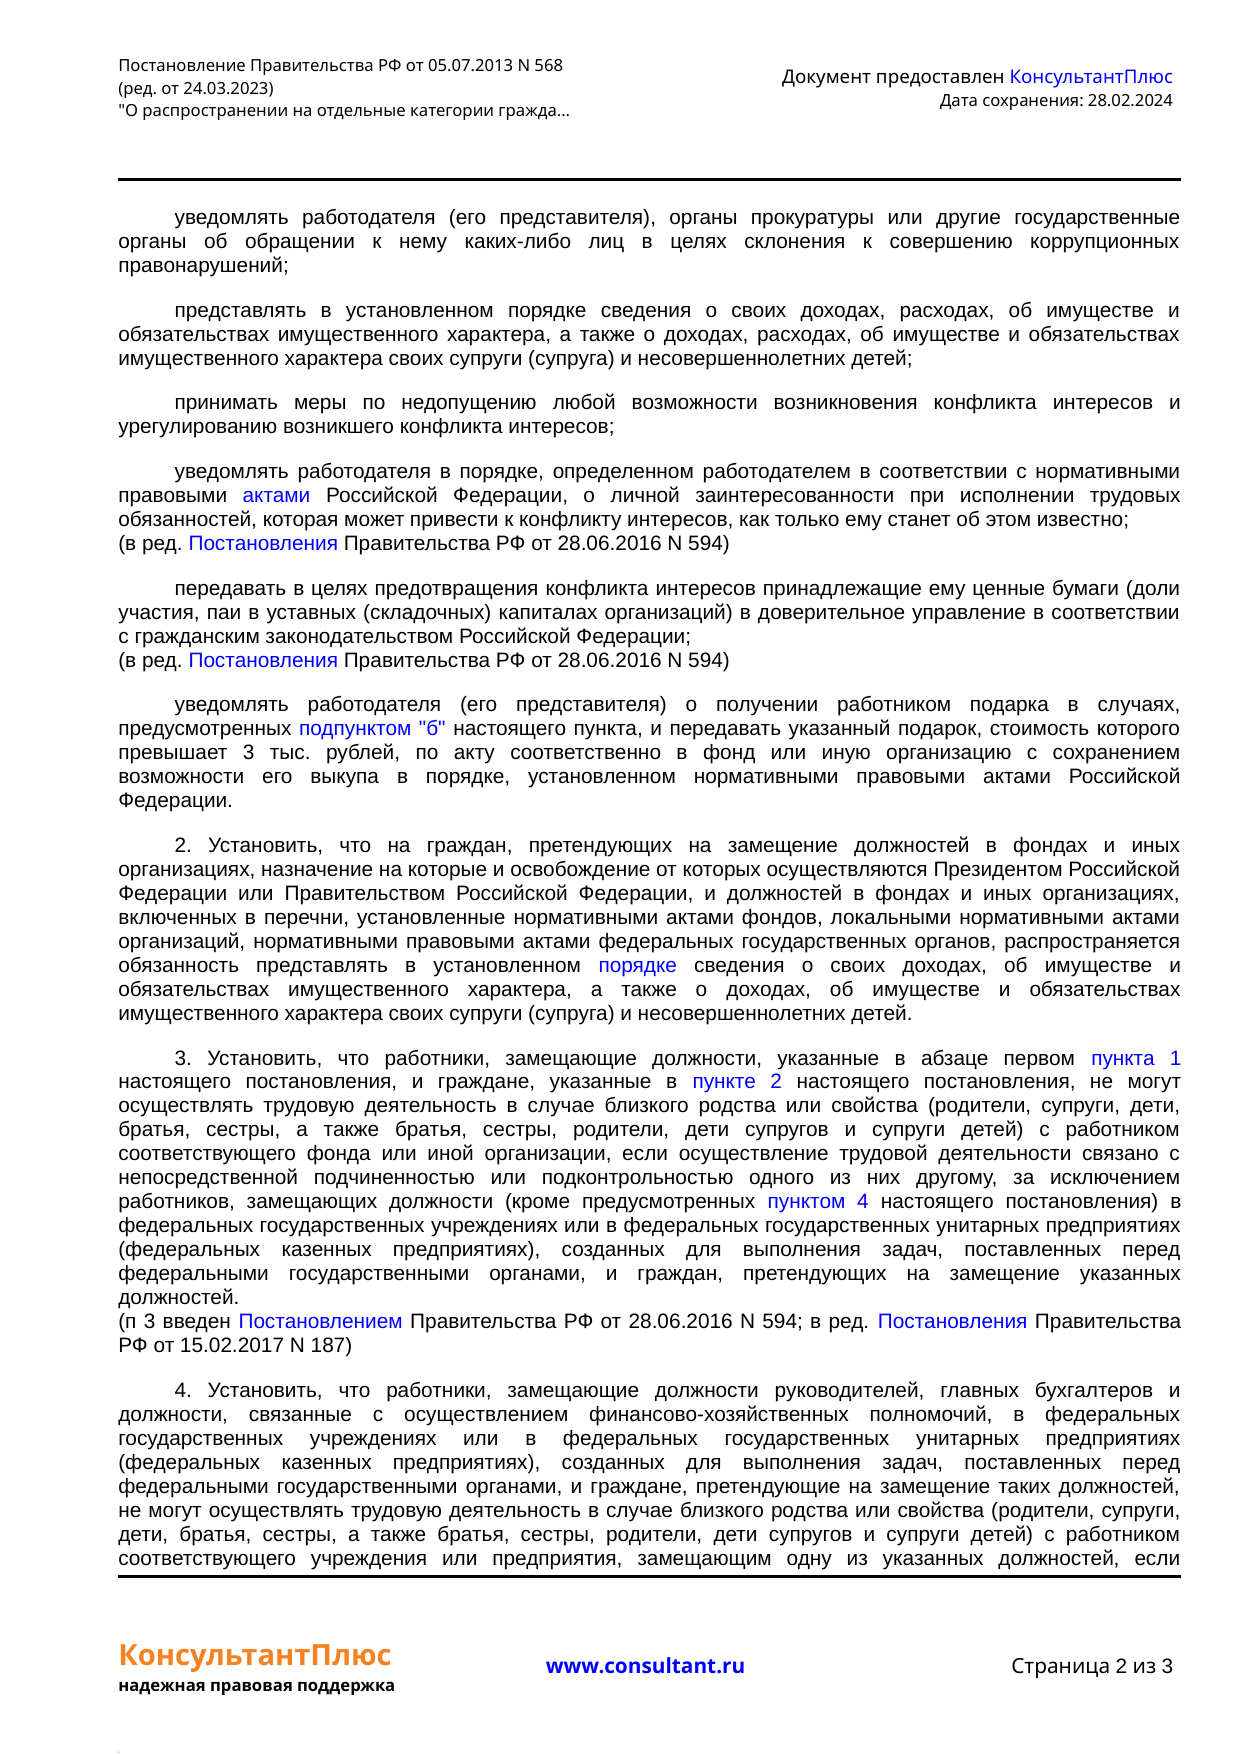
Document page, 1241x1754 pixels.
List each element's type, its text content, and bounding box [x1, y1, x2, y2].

text 2. Установить, что на граждан, претендующих на замещение должностей в фондах и иных организациях, назначение на которые и освобождение от которых осуществляются Президентом Российской Федерации или Правительством Российской Федерации, и должностей в фондах и иных организациях, включенных в перечни, установленные нормативными актами фондов, локальными нормативными актами организаций, нормативными правовыми актами федеральных государственных органов, распространяется обязанность представлять в установленном порядке сведения о своих доходах, об имуществе и обязательствах имущественного характера, а также о доходах, об имуществе и обязательствах имущественного характера своих супруги (супруга) и несовершеннолетних детей. [118, 833, 1181, 1024]
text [118, 1378, 1181, 1569]
text (в ред. Постановления Правительства РФ от 28.06.2016 N 594) [118, 647, 1181, 671]
text 3. Установить, что работники, замещающие должности, указанные в абзаце первом пункта 1 настоящего постановления, и граждане, указанные в пункте 2 настоящего постановления, не могут осуществлять трудовую деятельность в случае близкого родства или свойства (родители, супруги, дети, братья, сестры, а также братья, сестры, родители, дети супругов и супруги детей) с работником соответствующего фонда или иной организации, если осуществление трудовой деятельности связано с непосредственной подчиненностью или подконтрольностью одного из них другому, за исключением работников, замещающих должности (кроме предусмотренных пунктом 4 настоящего постановления) в федеральных государственных учреждениях или в федеральных государственных унитарных предприятиях (федеральных казенных предприятиях), созданных для выполнения задач, поставленных перед федеральными государственными органами, и граждан, претендующих на замещение указанных должностей. [118, 1045, 1181, 1309]
text принимать меры по недопущению любой возможности возникновения конфликта интересов и урегулированию возникшего конфликта интересов; [118, 390, 1181, 438]
text передавать в целях предотвращения конфликта интересов принадлежащие ему ценные бумаги (доли участия, паи в уставных (складочных) капиталах организаций) в доверительное управление в соответствии с гражданским законодательством Российской Федерации; [118, 576, 1181, 647]
text уведомлять работодателя (его представителя) о получении работником подарка в случаях, предусмотренных подпунктом "б" настоящего пункта, и передавать указанный подарок, стоимость которого превышает 3 тыс. рублей, по акту соответственно в фонд или иную организацию с сохранением возможности его выкупа в порядке, установленном нормативными правовыми актами Российской Федерации. [118, 692, 1181, 812]
text уведомлять работодателя в порядке, определенном работодателем в соответствии с нормативными правовыми актами Российской Федерации, о личной заинтересованности при исполнении трудовых обязанностей, которая может привести к конфликту интересов, как только ему станет об этом известно; [118, 459, 1181, 531]
text уведомлять работодателя (его представителя), органы прокуратуры или другие государственные органы об обращении к нему каких-либо лиц в целях склонения к совершению коррупционных правонарушений; [118, 205, 1181, 277]
text (в ред. Постановления Правительства РФ от 28.06.2016 N 594) [118, 531, 1181, 555]
text представлять в установленном порядке сведения о своих доходах, расходах, об имуществе и обязательствах имущественного характера, а также о доходах, расходах, об имуществе и обязательствах имущественного характера своих супруги (супруга) и несовершеннолетних детей; [118, 297, 1181, 369]
text (п 3 введен Постановлением Правительства РФ от 28.06.2016 N 594; в ред. Постановления Правительства РФ от 15.02.2017 N 187) [118, 1309, 1181, 1357]
